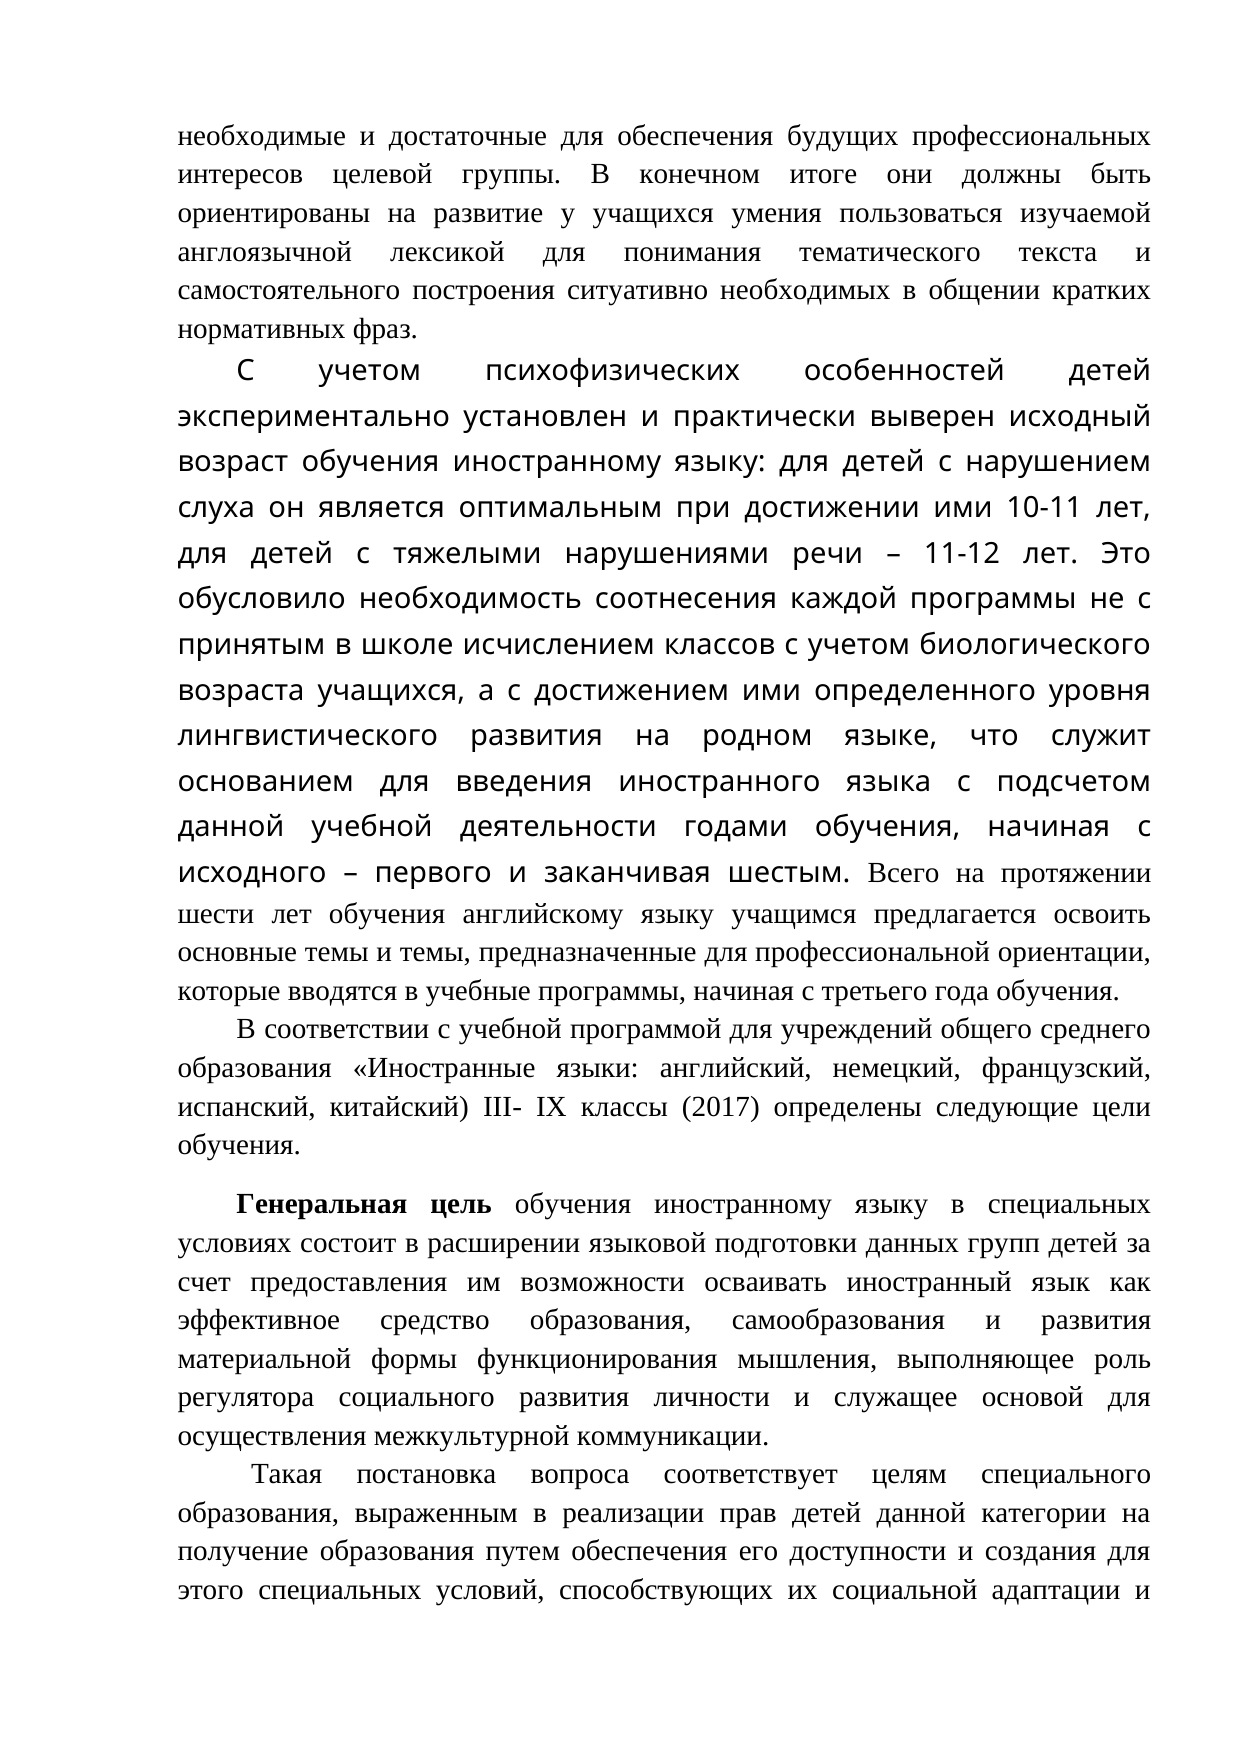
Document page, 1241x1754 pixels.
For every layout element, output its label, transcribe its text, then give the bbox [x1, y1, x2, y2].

text С учетом психофизических особенностей детей экспериментально установлен и практически выверен исходный возраст обучения иностранному языку: для детей с нарушением слуха он является оптимальным при достижении ими 10-11 лет, для детей с тяжелыми нарушениями речи – 11-12 лет. Это обусловило необходимость соотнесения каждой программы не с принятым в школе исчислением классов с учетом биологического возраста учащихся, а с достижением ими определенного уровня лингвистического развития на родном языке, что служит основанием для введения иностранного языка с подсчетом данной учебной деятельности годами обучения, начиная с исходного – первого и заканчивая шестым. Всего на протяжении шести лет обучения английскому языку учащимся предлагается освоить основные темы и темы, предназначенные для профессиональной ориентации, которые вводятся в учебные программы, начиная с третьего года обучения. [177, 349, 1152, 1007]
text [177, 1456, 1152, 1606]
text В соответствии с учебной программой для учреждений общего среднего образования «Иностранные языки: английский, немецкий, французский, испанский, китайский) III- IX классы (2017) определены следующие цели обучения. [177, 1012, 1152, 1161]
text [177, 118, 1152, 344]
text Генеральная цель обучения иностранному языку в специальных условиях состоит в расширении языковой подготовки данных групп детей за счет предоставления им возможности осваивать иностранный язык как эффективное средство образования, самообразования и развития материальной формы функционирования мышления, выполняющее роль регулятора социального развития личности и служащее основой для осуществления межкультурной коммуникации. [177, 1187, 1152, 1451]
